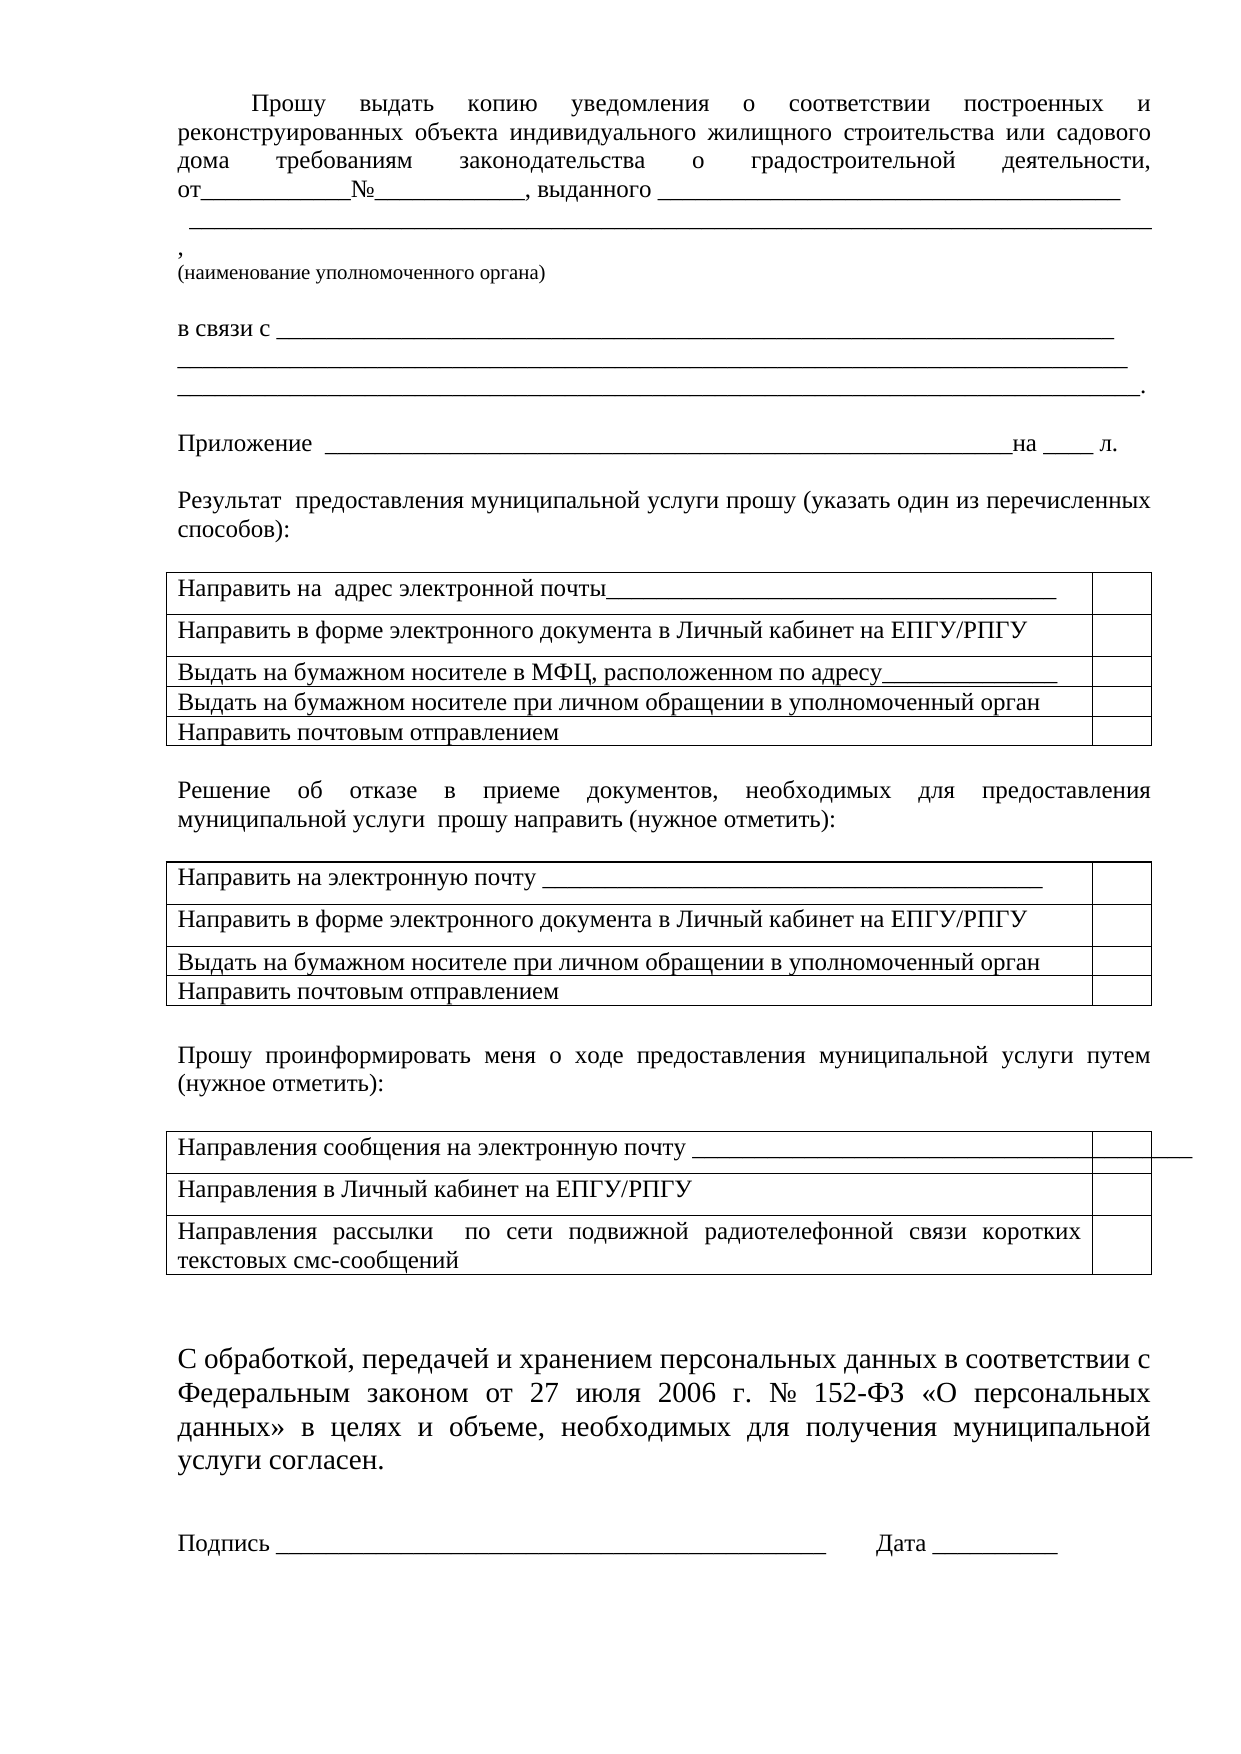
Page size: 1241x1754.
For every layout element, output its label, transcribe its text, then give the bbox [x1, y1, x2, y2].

text Прошу выдать копию уведомления о соответствии построенных и реконструированных объекта индивидуального жилищного строительства или садового дома требованиям законодательства о градостроительной деятельности, от____________№____________, выданного _____________________________________ [177, 88, 1152, 203]
table_cell [1093, 687, 1151, 716]
table_cell Выдать на бумажном носителе при личном обращении в уполномоченный орган [167, 687, 1092, 716]
table_cell Выдать на бумажном носителе в МФЦ, расположенном по адресу______________ [167, 657, 1092, 686]
table_header Направить на электронную почту ________________________________________ [167, 863, 1092, 903]
text Приложение _______________________________________________________на ____ л. [177, 428, 1152, 457]
table_cell [1093, 976, 1151, 1005]
table_header Направления сообщения на электронную почту ________________________________________ [167, 1132, 1092, 1173]
text С обработкой, передачей и хранением персональных данных в соответствии с Федеральным законом от 27 июля 2006 г. № 152-ФЗ «О персональных данных» в целях и объеме, необходимых для получения муниципальной услуги согласен. [177, 1342, 1152, 1476]
table_cell [1093, 657, 1151, 686]
table_cell [1093, 717, 1151, 745]
table_cell Направить почтовым отправлением [167, 717, 1092, 745]
table_cell Направить в форме электронного документа в Личный кабинет на ЕПГУ/РПГУ [167, 905, 1092, 946]
table_cell [1093, 947, 1151, 975]
text Результат предоставления муниципальной услуги прошу (указать один из перечисленных способов): [177, 486, 1152, 543]
text Прошу проинформировать меня о ходе предоставления муниципальной услуги путем (нужное отметить): [177, 1040, 1152, 1097]
table_cell Направления рассылки по сети подвижной радиотелефонной связи коротких текстовых смс-сообщений [167, 1216, 1092, 1273]
table_cell Направления в Личный кабинет на ЕПГУ/РПГУ [167, 1174, 1092, 1215]
text Решение об отказе в приеме документов, необходимых для предоставления муниципальной услуги прошу направить (нужное отметить): [177, 775, 1152, 833]
table_cell Выдать на бумажном носителе при личном обращении в уполномоченный орган [167, 947, 1092, 975]
table_cell Направить почтовым отправлением [167, 976, 1092, 1005]
table_cell Направить в форме электронного документа в Личный кабинет на ЕПГУ/РПГУ [167, 615, 1092, 656]
text _____________________________________________________________________________, [177, 203, 1152, 260]
table_header [1093, 573, 1151, 614]
table_cell [1093, 1216, 1151, 1273]
table_cell [1093, 1174, 1151, 1215]
table_cell [1093, 905, 1151, 946]
text (наименование уполномоченного органа) [177, 260, 1152, 284]
table_header [1093, 1132, 1151, 1157]
table_header [1093, 1158, 1151, 1173]
text в связи с ___________________________________________________________________ [177, 313, 1152, 342]
text ____________________________________________________________________________ [177, 342, 1152, 371]
table_header [1093, 863, 1151, 903]
table_cell [1093, 615, 1151, 656]
table_header Направить на адрес электронной почты____________________________________ [167, 573, 1092, 614]
text Подпись ____________________________________________ Дата __________ [177, 1528, 1152, 1557]
text _____________________________________________________________________________. [177, 371, 1152, 399]
